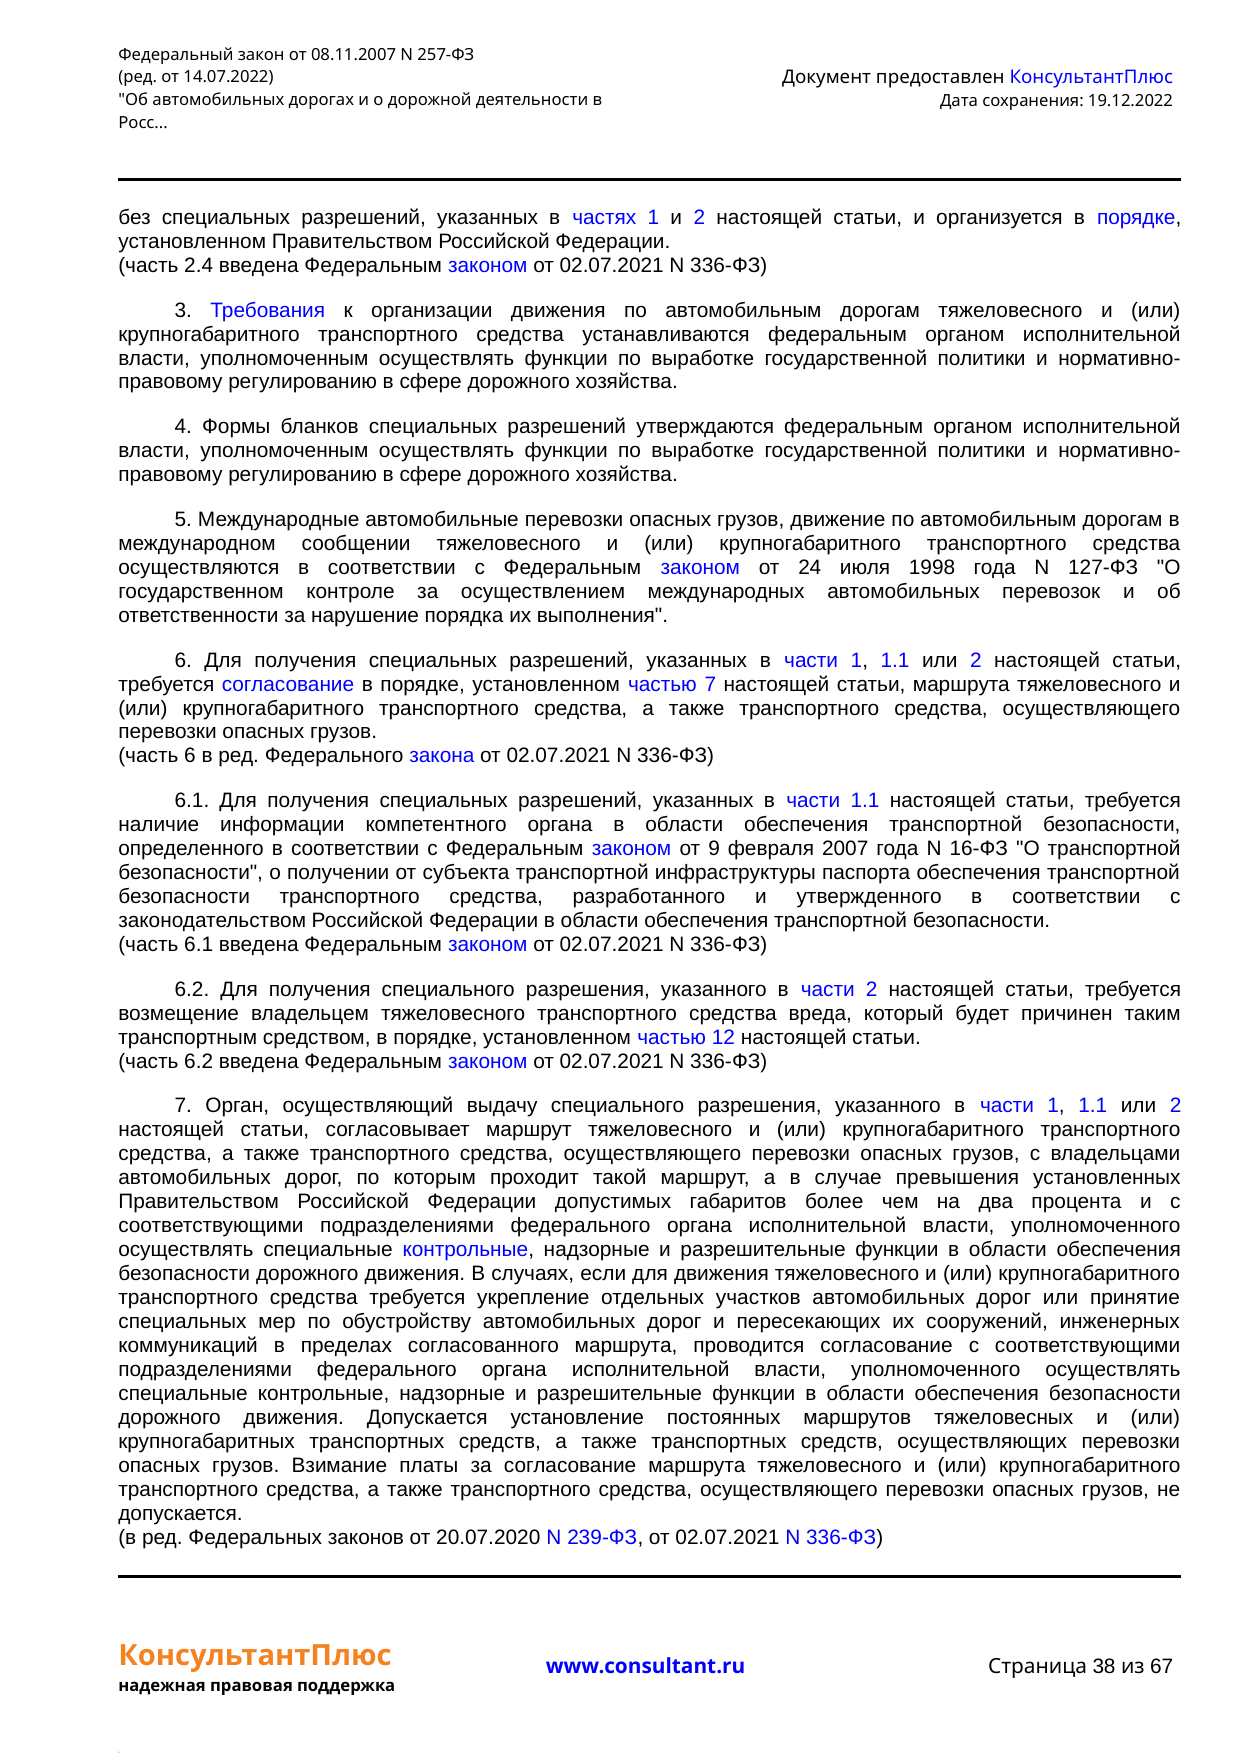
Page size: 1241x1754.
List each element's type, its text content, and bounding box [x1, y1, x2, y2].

text 4. Формы бланков специальных разрешений утверждаются федеральным органом исполнительной власти, уполномоченным осуществлять функции по выработке государственной политики и нормативно-правовому регулированию в сфере дорожного хозяйства. [118, 414, 1181, 486]
text 5. Международные автомобильные перевозки опасных грузов, движение по автомобильным дорогам в международном сообщении тяжеловесного и (или) крупногабаритного транспортного средства осуществляются в соответствии с Федеральным законом от 24 июля 1998 года N 127-ФЗ "О государственном контроле за осуществлением международных автомобильных перевозок и об ответственности за нарушение порядка их выполнения". [118, 507, 1181, 627]
text (в ред. Федеральных законов от 20.07.2020 N 239-ФЗ, от 02.07.2021 N 336-ФЗ) [118, 1524, 1181, 1548]
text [118, 205, 1181, 253]
text 6.2. Для получения специального разрешения, указанного в части 2 настоящей статьи, требуется возмещение владельцем тяжеловесного транспортного средства вреда, который будет причинен таким транспортным средством, в порядке, установленном частью 12 настоящей статьи. [118, 977, 1181, 1048]
text (часть 6 в ред. Федерального закона от 02.07.2021 N 336-ФЗ) [118, 743, 1181, 767]
text 7. Орган, осуществляющий выдачу специального разрешения, указанного в части 1, 1.1 или 2 настоящей статьи, согласовывает маршрут тяжеловесного и (или) крупногабаритного транспортного средства, а также транспортного средства, осуществляющего перевозки опасных грузов, с владельцами автомобильных дорог, по которым проходит такой маршрут, а в случае превышения установленных Правительством Российской Федерации допустимых габаритов более чем на два процента и с соответствующими подразделениями федерального органа исполнительной власти, уполномоченного осуществлять специальные контрольные, надзорные и разрешительные функции в области обеспечения безопасности дорожного движения. В случаях, если для движения тяжеловесного и (или) крупногабаритного транспортного средства требуется укрепление отдельных участков автомобильных дорог или принятие специальных мер по обустройству автомобильных дорог и пересекающих их сооружений, инженерных коммуникаций в пределах согласованного маршрута, проводится согласование с соответствующими подразделениями федерального органа исполнительной власти, уполномоченного осуществлять специальные контрольные, надзорные и разрешительные функции в области обеспечения безопасности дорожного движения. Допускается установление постоянных маршрутов тяжеловесных и (или) крупногабаритных транспортных средств, а также транспортных средств, осуществляющих перевозки опасных грузов. Взимание платы за согласование маршрута тяжеловесного и (или) крупногабаритного транспортного средства, а также транспортного средства, осуществляющего перевозки опасных грузов, не допускается. [118, 1093, 1181, 1524]
text 6.1. Для получения специальных разрешений, указанных в части 1.1 настоящей статьи, требуется наличие информации компетентного органа в области обеспечения транспортной безопасности, определенного в соответствии с Федеральным законом от 9 февраля 2007 года N 16-ФЗ "О транспортной безопасности", о получении от субъекта транспортной инфраструктуры паспорта обеспечения транспортной безопасности транспортного средства, разработанного и утвержденного в соответствии с законодательством Российской Федерации в области обеспечения транспортной безопасности. [118, 788, 1181, 932]
text 3. Требования к организации движения по автомобильным дорогам тяжеловесного и (или) крупногабаритного транспортного средства устанавливаются федеральным органом исполнительной власти, уполномоченным осуществлять функции по выработке государственной политики и нормативно-правовому регулированию в сфере дорожного хозяйства. [118, 297, 1181, 393]
text (часть 6.1 введена Федеральным законом от 02.07.2021 N 336-ФЗ) [118, 932, 1181, 956]
text 6. Для получения специальных разрешений, указанных в части 1, 1.1 или 2 настоящей статьи, требуется согласование в порядке, установленном частью 7 настоящей статьи, маршрута тяжеловесного и (или) крупногабаритного транспортного средства, а также транспортного средства, осуществляющего перевозки опасных грузов. [118, 647, 1181, 743]
text (часть 2.4 введена Федеральным законом от 02.07.2021 N 336-ФЗ) [118, 253, 1181, 277]
text (часть 6.2 введена Федеральным законом от 02.07.2021 N 336-ФЗ) [118, 1048, 1181, 1072]
